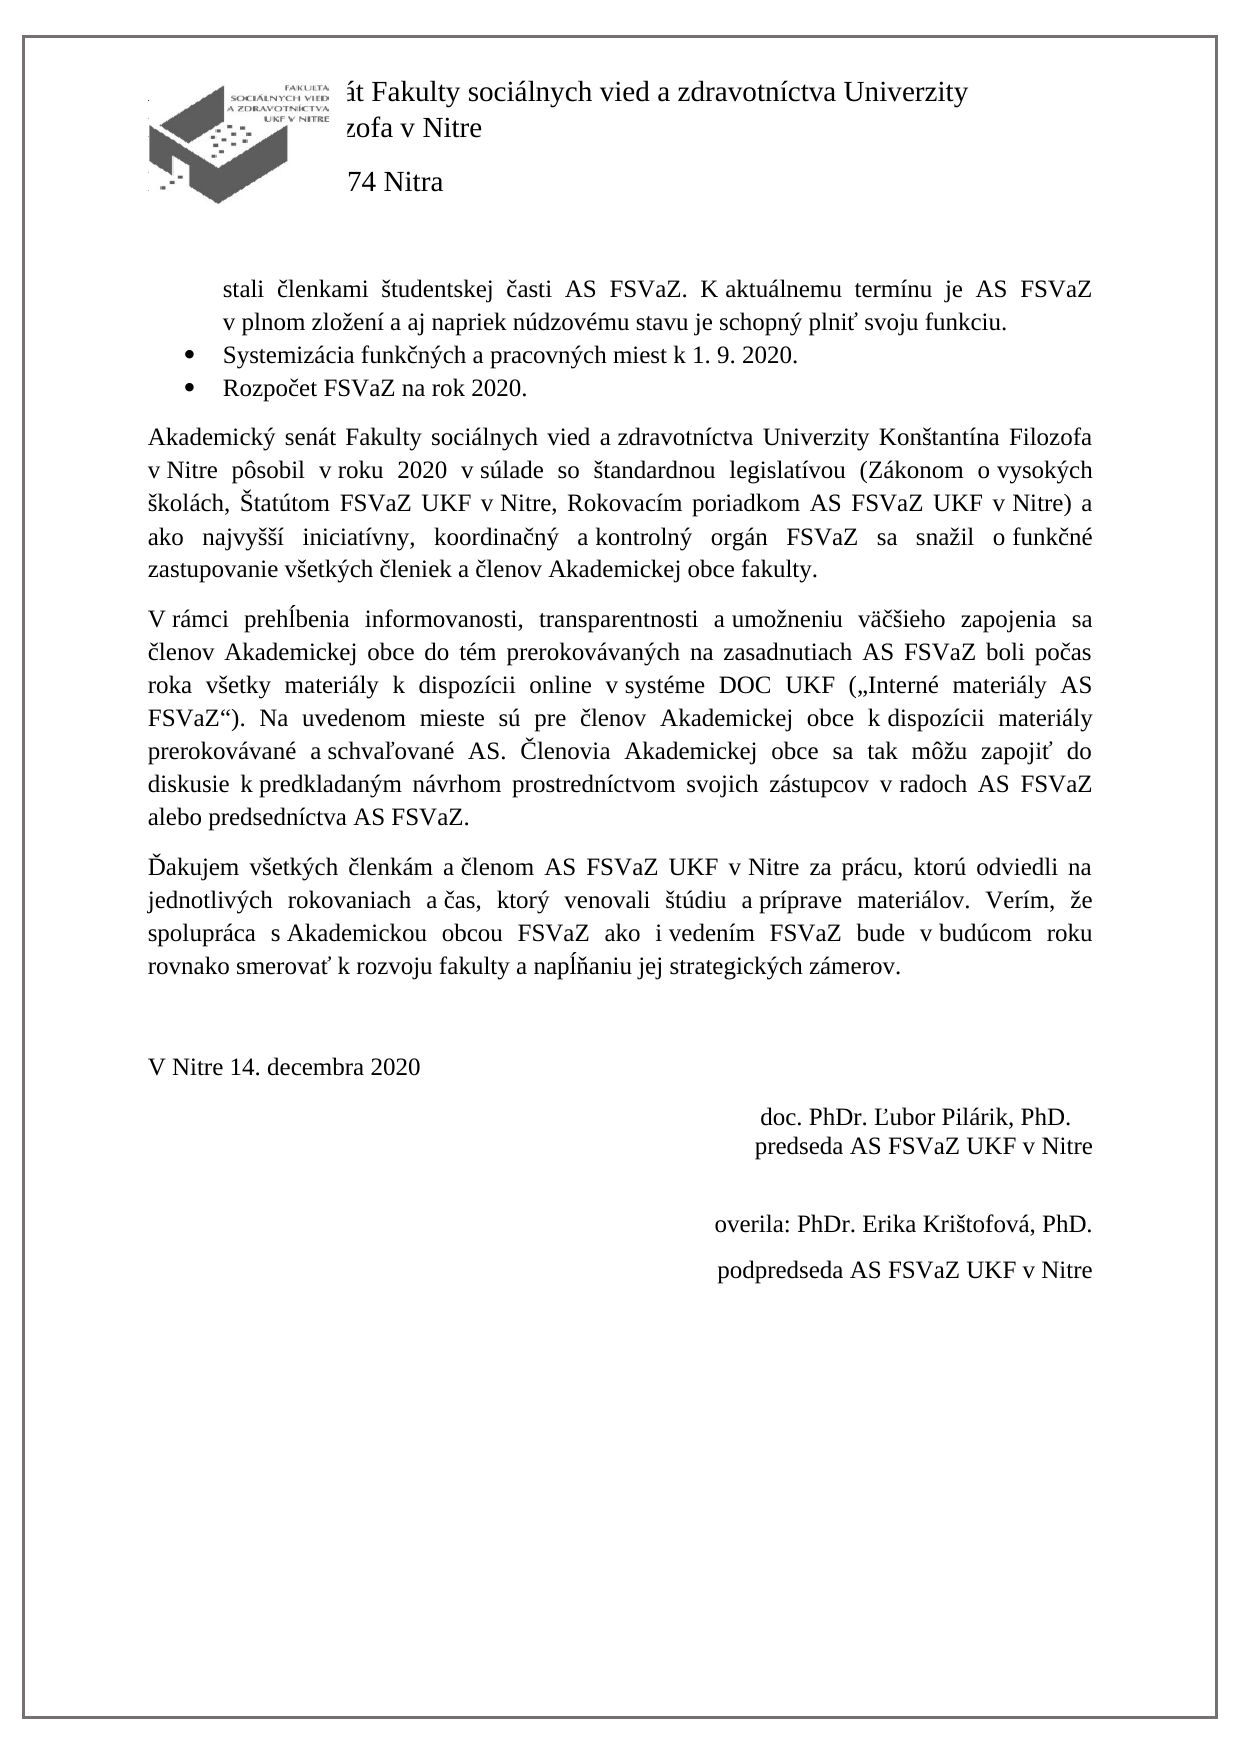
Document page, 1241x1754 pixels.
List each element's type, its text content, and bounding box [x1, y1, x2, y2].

text Ďakujem všetkých členkám a členom AS FSVaZ UKF v Nitre za prácu, ktorú odviedli na jednotlivých rokovaniach a čas, ktorý venovali štúdiu a príprave materiálov. Verím, že spolupráca s Akademickou obcou FSVaZ ako i vedením FSVaZ bude v budúcom roku rovnako smerovať k rozvoju fakulty a napĺňaniu jej strategických zámerov. [148, 852, 1093, 980]
text V rámci prehĺbenia informovanosti, transparentnosti a umožneniu väčšieho zapojenia sa členov Akademickej obce do tém prerokovávaných na zasadnutiach AS FSVaZ boli počas roka všetky materiály k dispozícii online v systéme DOC UKF („Interné materiály AS FSVaZ“). Na uvedenom mieste sú pre členov Akademickej obce k dispozícii materiály prerokovávané a schvaľované AS. Členovia Akademickej obce sa tak môžu zapojiť do diskusie k predkladaným návrhom prostredníctvom svojich zástupcov v radoch AS FSVaZ alebo predsedníctva AS FSVaZ. [148, 604, 1093, 831]
text doc. PhDr. Ľubor Pilárik, PhD. [148, 1102, 1093, 1131]
text V Nitre 14. decembra 2020 [148, 1052, 1093, 1081]
text predseda AS FSVaZ UKF v Nitre [148, 1131, 1093, 1160]
text Akademický senát Fakulty sociálnych vied a zdravotníctva Univerzity Konštantína Filozofa v Nitre pôsobil v roku 2020 v súlade so štandardnou legislatívou (Zákonom o vysokých školách, Štatútom FSVaZ UKF v Nitre, Rokovacím poriadkom AS FSVaZ UKF v Nitre) a ako najvyšší iniciatívny, koordinačný a kontrolný orgán FSVaZ sa snažil o funkčné zastupovanie všetkých členiek a členov Akademickej obce fakulty. [148, 422, 1093, 583]
list Rozpočet FSVaZ na rok 2020. [185, 373, 1093, 402]
list Systemizácia funkčných a pracovných miest k 1. 9. 2020. [185, 340, 1093, 368]
text overila: PhDr. Erika Krištofová, PhD. [148, 1209, 1093, 1238]
text podpredseda AS FSVaZ UKF v Nitre [148, 1255, 1093, 1283]
picture [149, 73, 352, 207]
